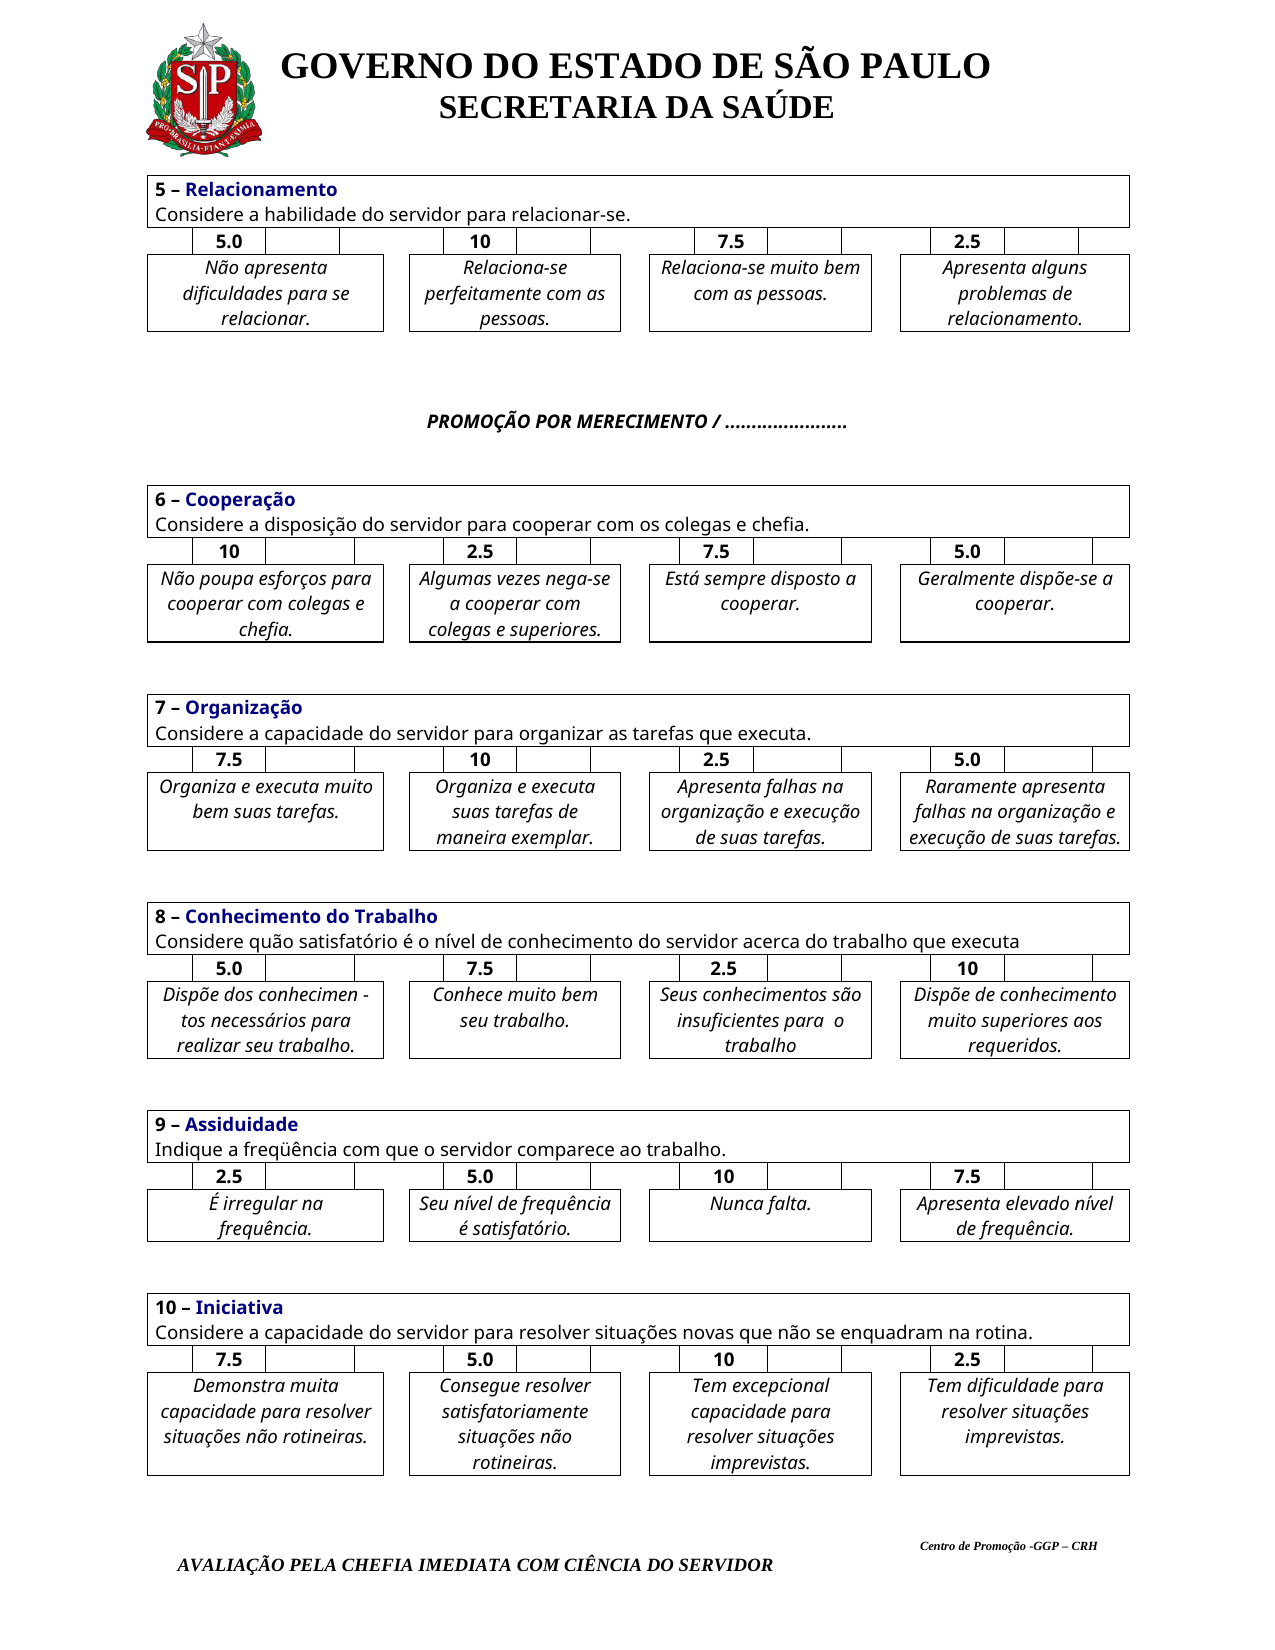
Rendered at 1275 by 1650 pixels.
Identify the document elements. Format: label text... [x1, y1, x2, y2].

table_cell Raramente apresenta falhas na organização e execução de suas tarefas. [901, 773, 1129, 850]
table_cell [384, 254, 409, 331]
table_cell [266, 228, 339, 253]
table_cell [517, 747, 590, 772]
table_cell 10 [444, 228, 516, 253]
table_cell 5.0 [931, 538, 1004, 564]
table_cell Geralmente dispõe-se a cooperar. [901, 565, 1129, 641]
table_cell 10 [444, 747, 516, 772]
table_cell [1005, 955, 1092, 981]
table_cell [517, 1163, 590, 1189]
table_cell [266, 1346, 354, 1372]
table_cell 10 [193, 538, 265, 564]
table_cell [591, 747, 650, 772]
table_header 5 – Relacionamento Considere a habilidade do servidor para relacionar-se. [148, 176, 1129, 227]
table_cell Demonstra muita capacidade para resolver situações não rotineiras. [148, 1373, 383, 1475]
table_cell [1005, 538, 1092, 564]
table_cell Tem dificuldade para resolver situações imprevistas. [901, 1373, 1129, 1475]
table_cell 2.5 [680, 955, 767, 981]
table_cell [517, 1346, 590, 1372]
table_cell [768, 228, 841, 253]
table_cell [384, 1189, 409, 1241]
table_cell [384, 564, 409, 641]
table_cell Algumas vezes nega-se a cooperar com colegas e superiores. [410, 565, 620, 641]
table_cell [621, 1372, 649, 1475]
table_cell 5.0 [193, 955, 265, 981]
table_cell [1005, 1163, 1092, 1189]
table_cell [842, 228, 901, 253]
table_cell [1005, 747, 1092, 772]
table_cell [384, 772, 409, 850]
table_cell [591, 228, 650, 253]
table_cell 7.5 [680, 538, 753, 564]
table_cell [340, 228, 410, 253]
table_cell Dispõe dos conhecimen - tos necessários para realizar seu trabalho. [148, 982, 383, 1058]
table_cell [591, 1346, 650, 1372]
table_cell 7.5 [193, 1346, 265, 1372]
table_cell [842, 538, 901, 564]
table_cell [754, 747, 841, 772]
table_cell [148, 955, 192, 981]
table_cell 2.5 [444, 538, 516, 564]
table_cell [355, 1346, 410, 1372]
table_cell [266, 747, 354, 772]
table_cell [1093, 955, 1129, 981]
table_cell [1093, 747, 1129, 772]
table_cell [355, 538, 410, 564]
table_cell Está sempre disposto a cooperar. [650, 565, 871, 641]
table_cell [591, 1163, 650, 1189]
table_header 6 – Cooperação Considere a disposição do servidor para cooperar com os colegas e chefia. [148, 486, 1129, 537]
table_header 7 – Organização Considere a capacidade do servidor para organizar as tarefas que executa. [148, 695, 1129, 746]
table_cell [872, 981, 900, 1058]
table_cell [621, 254, 649, 331]
table_cell [355, 1163, 410, 1189]
table_cell Organiza e executa suas tarefas de maneira exemplar. [410, 773, 620, 850]
table_cell [1079, 228, 1129, 253]
table_cell [872, 1189, 900, 1241]
table_cell [650, 1163, 679, 1189]
table_cell 5.0 [931, 747, 1004, 772]
table_cell 10 [931, 955, 1004, 981]
text PROMOÇÃO POR MERECIMENTO / ....................... [177, 409, 1098, 434]
table_cell [355, 747, 410, 772]
table_cell [384, 981, 409, 1058]
table_cell [410, 538, 443, 564]
table_cell [1005, 1346, 1092, 1372]
table_cell [901, 747, 930, 772]
table_cell [591, 538, 650, 564]
table_cell [768, 1163, 841, 1189]
table_cell [517, 228, 590, 253]
table_cell [410, 955, 443, 981]
table_cell 7.5 [931, 1163, 1004, 1189]
table_cell [901, 228, 930, 253]
table_cell 7.5 [444, 955, 516, 981]
table_cell [650, 228, 694, 253]
table_cell [621, 1189, 649, 1241]
table_cell Dispõe de conhecimento muito superiores aos requeridos. [901, 982, 1129, 1058]
table_cell Apresenta falhas na organização e execução de suas tarefas. [650, 773, 871, 850]
table_cell [148, 228, 192, 253]
table_cell 5.0 [444, 1346, 516, 1372]
table_cell [650, 747, 679, 772]
table_cell [768, 955, 841, 981]
table_cell Tem excepcional capacidade para resolver situações imprevistas. [650, 1373, 871, 1475]
table_cell [1093, 538, 1129, 564]
table_cell [650, 1346, 679, 1372]
table_cell [1093, 1163, 1129, 1189]
table_cell 10 [680, 1163, 767, 1189]
table_cell Relaciona-se muito bem com as pessoas. [650, 255, 871, 331]
table_cell 7.5 [193, 747, 265, 772]
table_cell [410, 228, 443, 253]
table_cell [842, 955, 901, 981]
table_cell Nunca falta. [650, 1190, 871, 1241]
table_cell [1005, 228, 1078, 253]
table_cell Relaciona-se perfeitamente com as pessoas. [410, 255, 620, 331]
table_cell Organiza e executa muito bem suas tarefas. [148, 773, 383, 850]
table_cell [384, 1372, 409, 1475]
table_cell Consegue resolver satisfatoriamente situações não rotineiras. [410, 1373, 620, 1475]
table_cell [1093, 1346, 1129, 1372]
table_cell Apresenta elevado nível de frequência. [901, 1190, 1129, 1241]
table_cell [901, 1163, 930, 1189]
table_cell [754, 538, 841, 564]
table_cell [266, 955, 354, 981]
table_header 9 – Assiduidade Indique a freqüência com que o servidor comparece ao trabalho. [148, 1111, 1129, 1162]
table_cell [650, 538, 679, 564]
table_cell [842, 1346, 901, 1372]
table_cell [901, 955, 930, 981]
table_cell Conhece muito bem seu trabalho. [410, 982, 620, 1058]
table_cell [266, 1163, 354, 1189]
table_cell [872, 564, 900, 641]
table_cell 10 [680, 1346, 767, 1372]
table_cell 2.5 [931, 1346, 1004, 1372]
table_cell 5.0 [193, 228, 265, 253]
table_cell Não apresenta dificuldades para se relacionar. [148, 255, 383, 331]
table_cell [621, 564, 649, 641]
table_cell [768, 1346, 841, 1372]
table_cell [410, 1163, 443, 1189]
table_cell Não poupa esforços para cooperar com colegas e chefia. [148, 565, 383, 641]
table_cell 2.5 [680, 747, 753, 772]
table_cell [148, 747, 192, 772]
table_cell [872, 772, 900, 850]
table_cell [517, 538, 590, 564]
table_cell [872, 1372, 900, 1475]
table_cell [621, 772, 649, 850]
table_cell [901, 538, 930, 564]
table_header 10 – Iniciativa Considere a capacidade do servidor para resolver situações novas que não se enquadram na rotina. [148, 1294, 1129, 1345]
table_cell [842, 1163, 901, 1189]
table_cell [410, 747, 443, 772]
table_cell [901, 1346, 930, 1372]
table_cell [621, 981, 649, 1058]
table_cell [872, 254, 900, 331]
table_cell [266, 538, 354, 564]
table_cell [148, 1346, 192, 1372]
table_cell [591, 955, 650, 981]
table_cell [148, 1163, 192, 1189]
table_header 8 – Conhecimento do Trabalho Considere quão satisfatório é o nível de conhecimento do servidor acerca do trabalho que executa [148, 903, 1129, 954]
table_cell 5.0 [444, 1163, 516, 1189]
table_cell 7.5 [695, 228, 767, 253]
table_cell Seus conhecimentos são insuficientes para o trabalho [650, 982, 871, 1058]
table_cell Seu nível de frequência é satisfatório. [410, 1190, 620, 1241]
table_cell 2.5 [931, 228, 1004, 253]
table_cell [410, 1346, 443, 1372]
table_cell [517, 955, 590, 981]
table_cell É irregular na frequência. [148, 1190, 383, 1241]
table_cell [842, 747, 901, 772]
table_cell [148, 538, 192, 564]
table_cell Apresenta alguns problemas de relacionamento. [901, 255, 1129, 331]
picture [146, 23, 262, 157]
table_cell 2.5 [193, 1163, 265, 1189]
table_cell [650, 955, 679, 981]
table_cell [355, 955, 410, 981]
